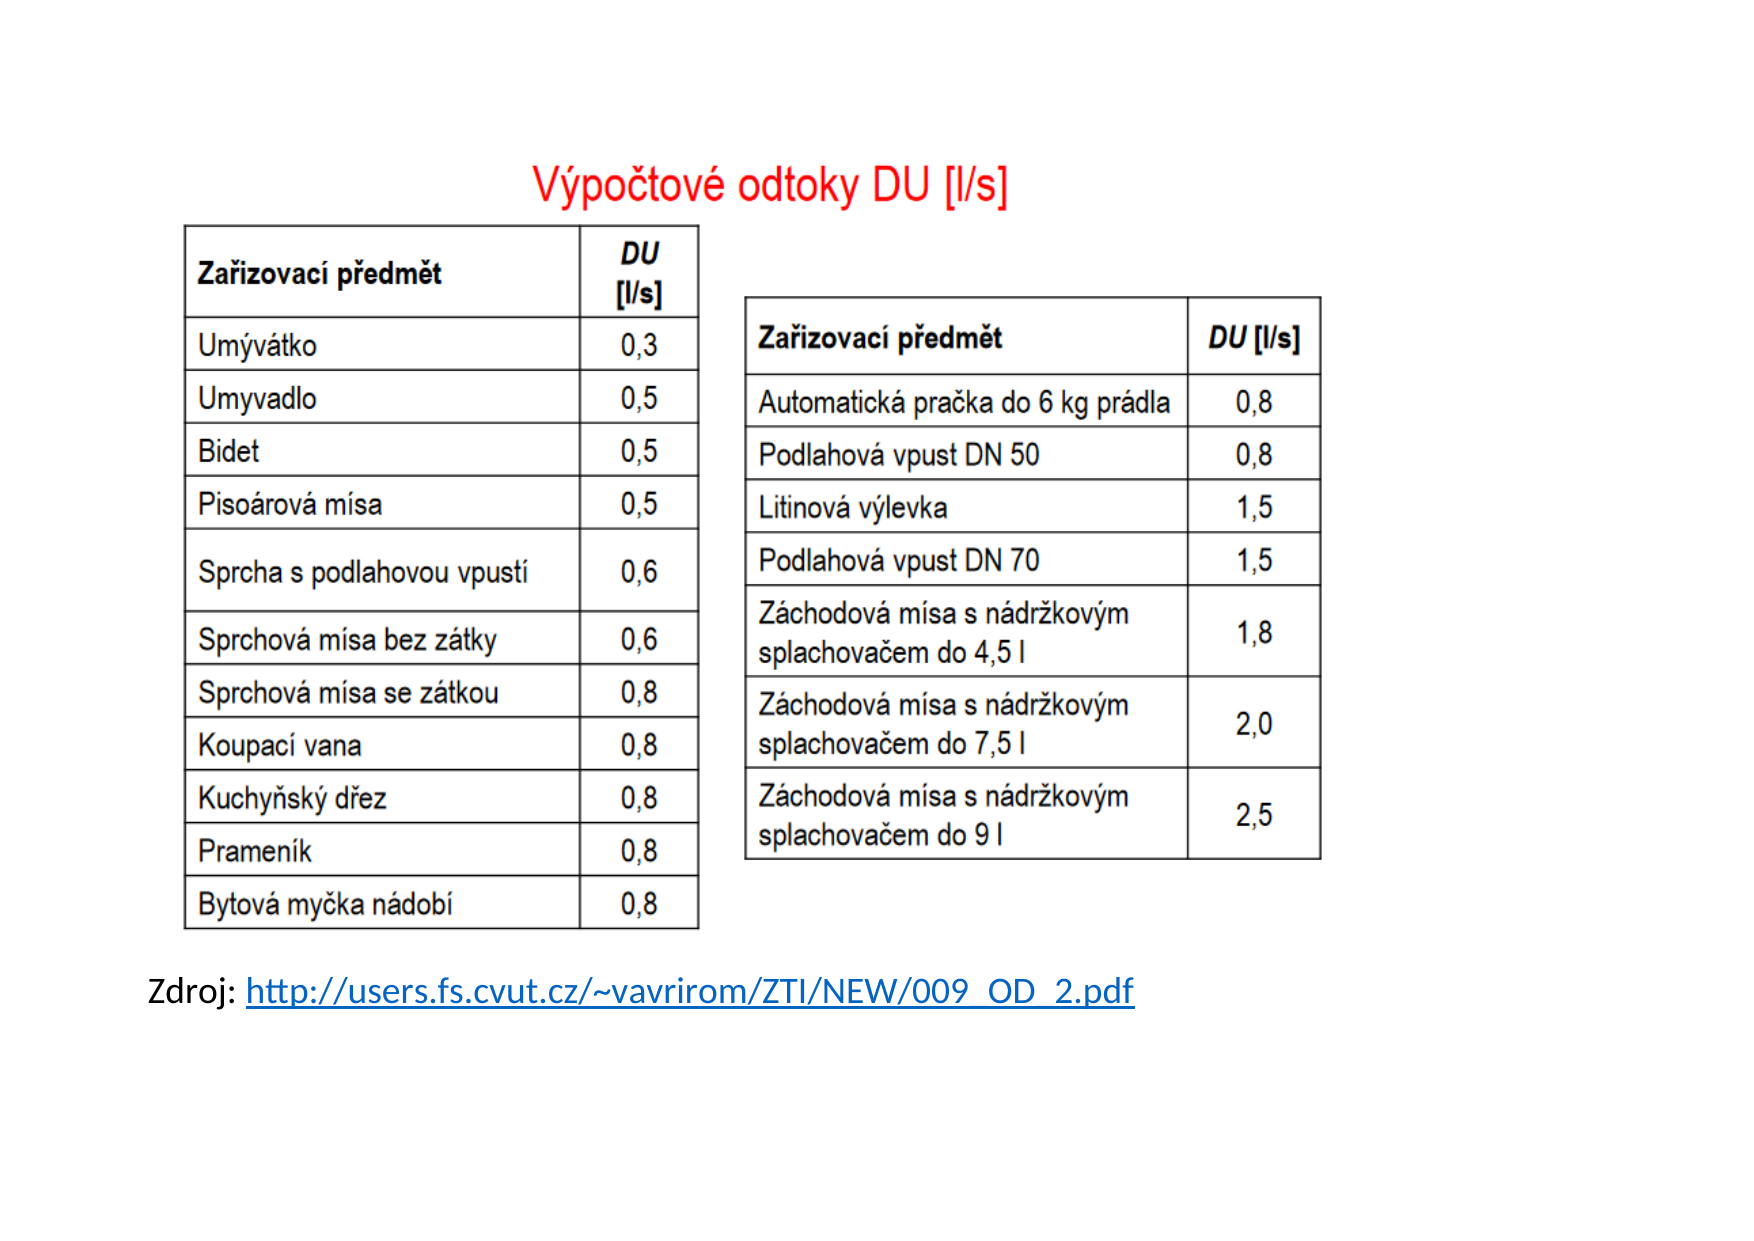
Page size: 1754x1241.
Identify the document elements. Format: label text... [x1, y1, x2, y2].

picture [147, 147, 1390, 932]
text Zdroj: http://users.fs.cvut.cz/~vavrirom/ZTI/NEW/009_OD_2.pdf [148, 967, 1606, 1013]
